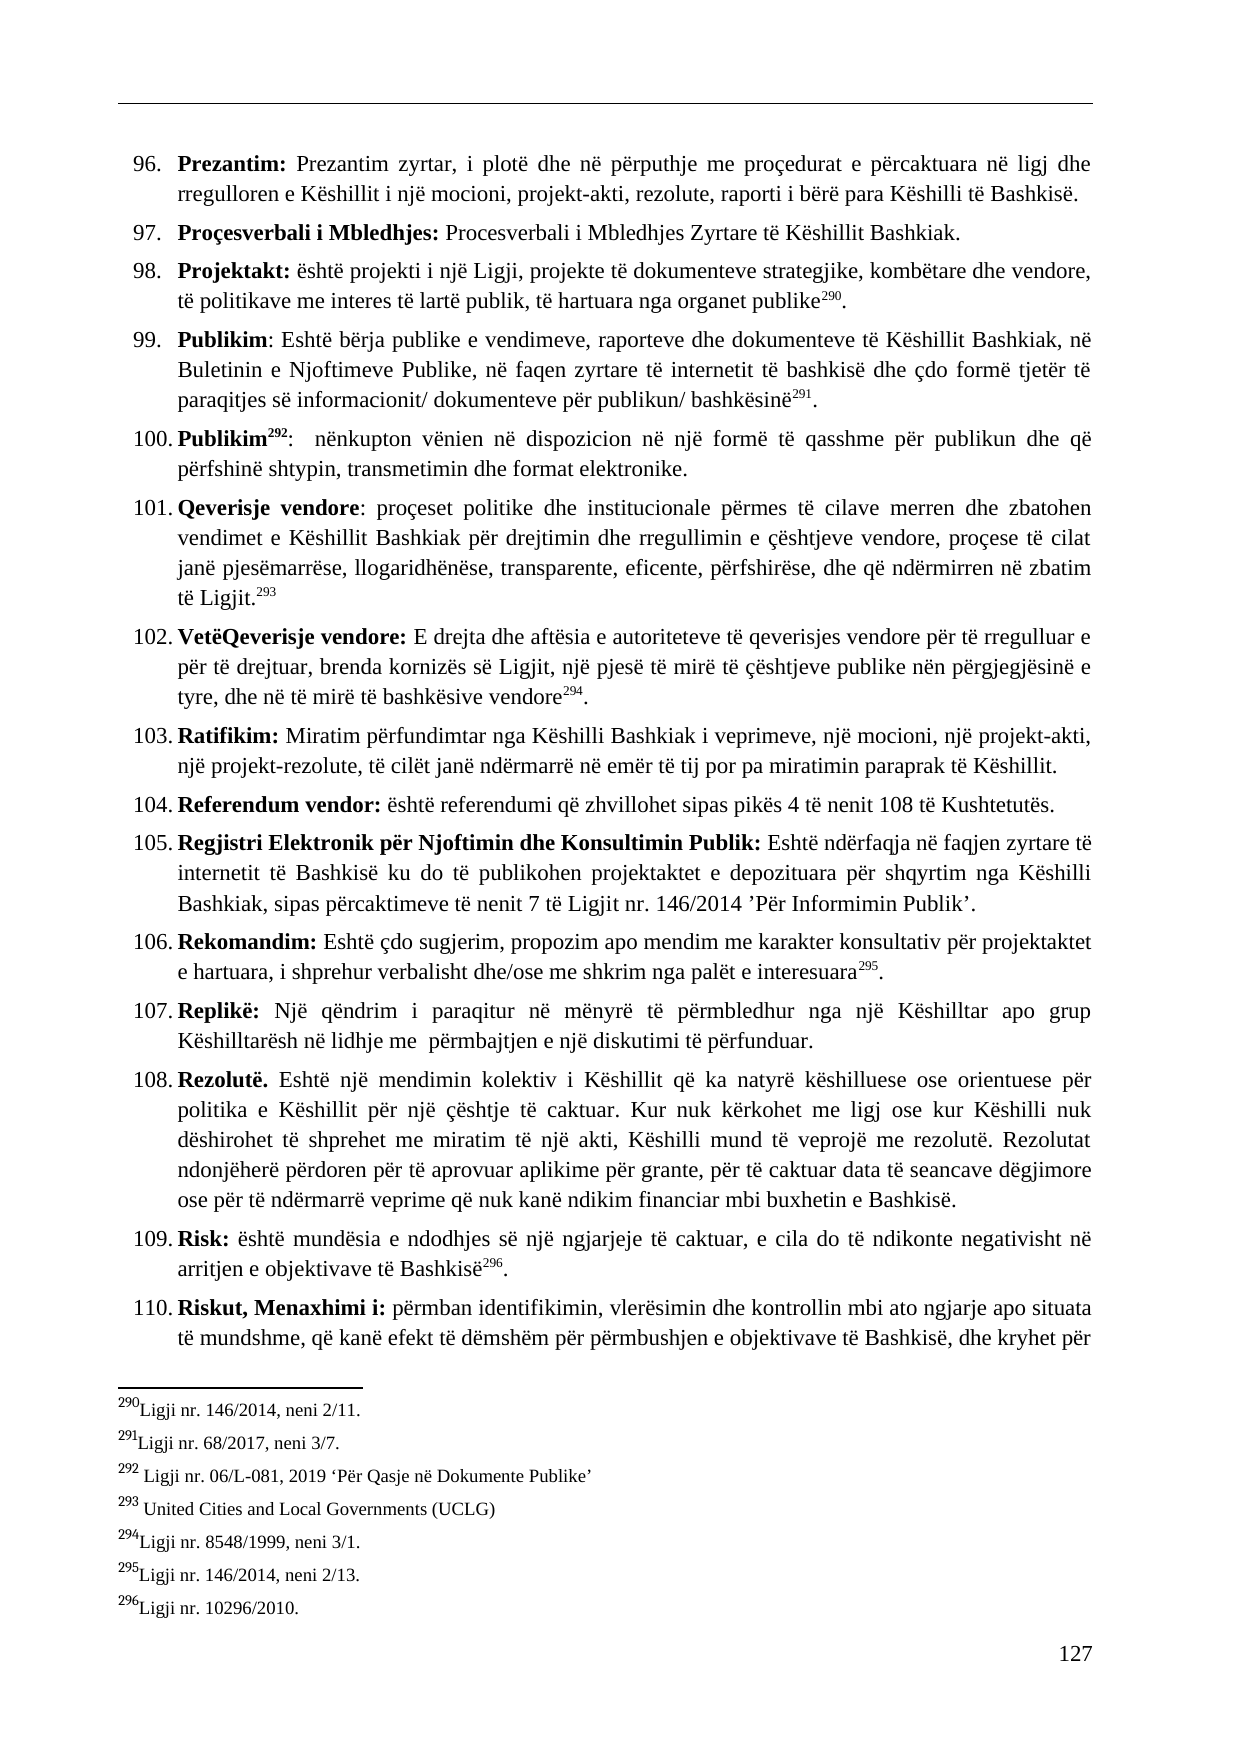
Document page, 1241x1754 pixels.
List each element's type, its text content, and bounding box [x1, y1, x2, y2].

list Rekomandim: Eshtë çdo sugjerim, propozim apo mendim me karakter konsultativ për projektaktet e hartuara, i shprehur verbalisht dhe/ose me shkrim nga palët e interesuara. [133, 928, 1093, 985]
list Prezantim: Prezantim zyrtar, i plotë dhe në përputhje me proçedurat e përcaktuara në ligj dhe rregulloren e Këshillit i një mocioni, projekt-akti, rezolute, raporti i bërë para Këshilli të Bashkisë. [133, 150, 1093, 207]
list Publikim: nënkupton vënien në dispozicion në një formë të qasshme për publikun dhe që përfshinë shtypin, transmetimin dhe format elektronike. [133, 425, 1093, 482]
list Ratifikim: Miratim përfundimtar nga Këshilli Bashkiak i veprimeve, një mocioni, një projekt-akti, një projekt-rezolute, të cilët janë ndërmarrë në emër të tij por pa miratimin paraprak të Këshillit. [133, 722, 1093, 778]
list Projektakt: është projekti i një Ligji, projekte të dokumenteve strategjike, kombëtare dhe vendore, të politikave me interes të lartë publik, të hartuara nga organet publike. [133, 257, 1093, 314]
list Replikë: Një qëndrim i paraqitur në mënyrë të përmbledhur nga një Këshilltar apo grup Këshilltarësh në lidhje me përmbajtjen e një diskutimi të përfunduar. [133, 997, 1093, 1053]
list VetëQeverisje vendore: E drejta dhe aftësia e autoriteteve të qeverisjes vendore për të rregulluar e për të drejtuar, brenda kornizës së Ligjit, një pjesë të mirë të çështjeve publike nën përgjegjësinë e tyre, dhe në të mirë të bashkësive vendore. [133, 623, 1093, 710]
list Regjistri Elektronik për Njoftimin dhe Konsultimin Publik: Eshtë ndërfaqja në faqjen zyrtare të internetit të Bashkisë ku do të publikohen projektaktet e depozituara për shqyrtim nga Këshilli Bashkiak, sipas përcaktimeve të nenit 7 të Ligjit nr. 146/2014 ’Për Informimin Publik’. [133, 829, 1093, 916]
list Risk: është mundësia e ndodhjes së një ngjarjeje të caktuar, e cila do të ndikonte negativisht në arritjen e objektivave të Bashkisë. [133, 1225, 1093, 1282]
list Qeverisje vendore: proçeset politike dhe institucionale përmes të cilave merren dhe zbatohen vendimet e Këshillit Bashkiak për drejtimin dhe rregullimin e çështjeve vendore, proçese të cilat janë pjesëmarrëse, llogaridhënëse, transparente, eficente, përfshirëse, dhe që ndërmirren në zbatim të Ligjit. [133, 494, 1093, 611]
list Referendum vendor: është referendumi që zhvillohet sipas pikës 4 të nenit 108 të Kushtetutës. [133, 791, 1093, 817]
list Proçesverbali i Mbledhjes: Procesverbali i Mbledhjes Zyrtare të Këshillit Bashkiak. [133, 219, 1093, 245]
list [133, 1294, 1093, 1350]
list Publikim: Eshtë bërja publike e vendimeve, raporteve dhe dokumenteve të Këshillit Bashkiak, në Buletinin e Njoftimeve Publike, në faqen zyrtare të internetit të bashkisë dhe çdo formë tjetër të paraqitjes së informacionit/ dokumenteve për publikun/ bashkësinë. [133, 326, 1093, 413]
list Rezolutë. Eshtë një mendimin kolektiv i Këshillit që ka natyrë këshilluese ose orientuese për politika e Këshillit për një çështje të caktuar. Kur nuk kërkohet me ligj ose kur Këshilli nuk dëshirohet të shprehet me miratim të një akti, Këshilli mund të veprojë me rezolutë. Rezolutat ndonjëherë përdoren për të aprovuar aplikime për grante, për të caktuar data të seancave dëgjimore ose për të ndërmarrë veprime që nuk kanë ndikim financiar mbi buxhetin e Bashkisë. [133, 1066, 1093, 1213]
